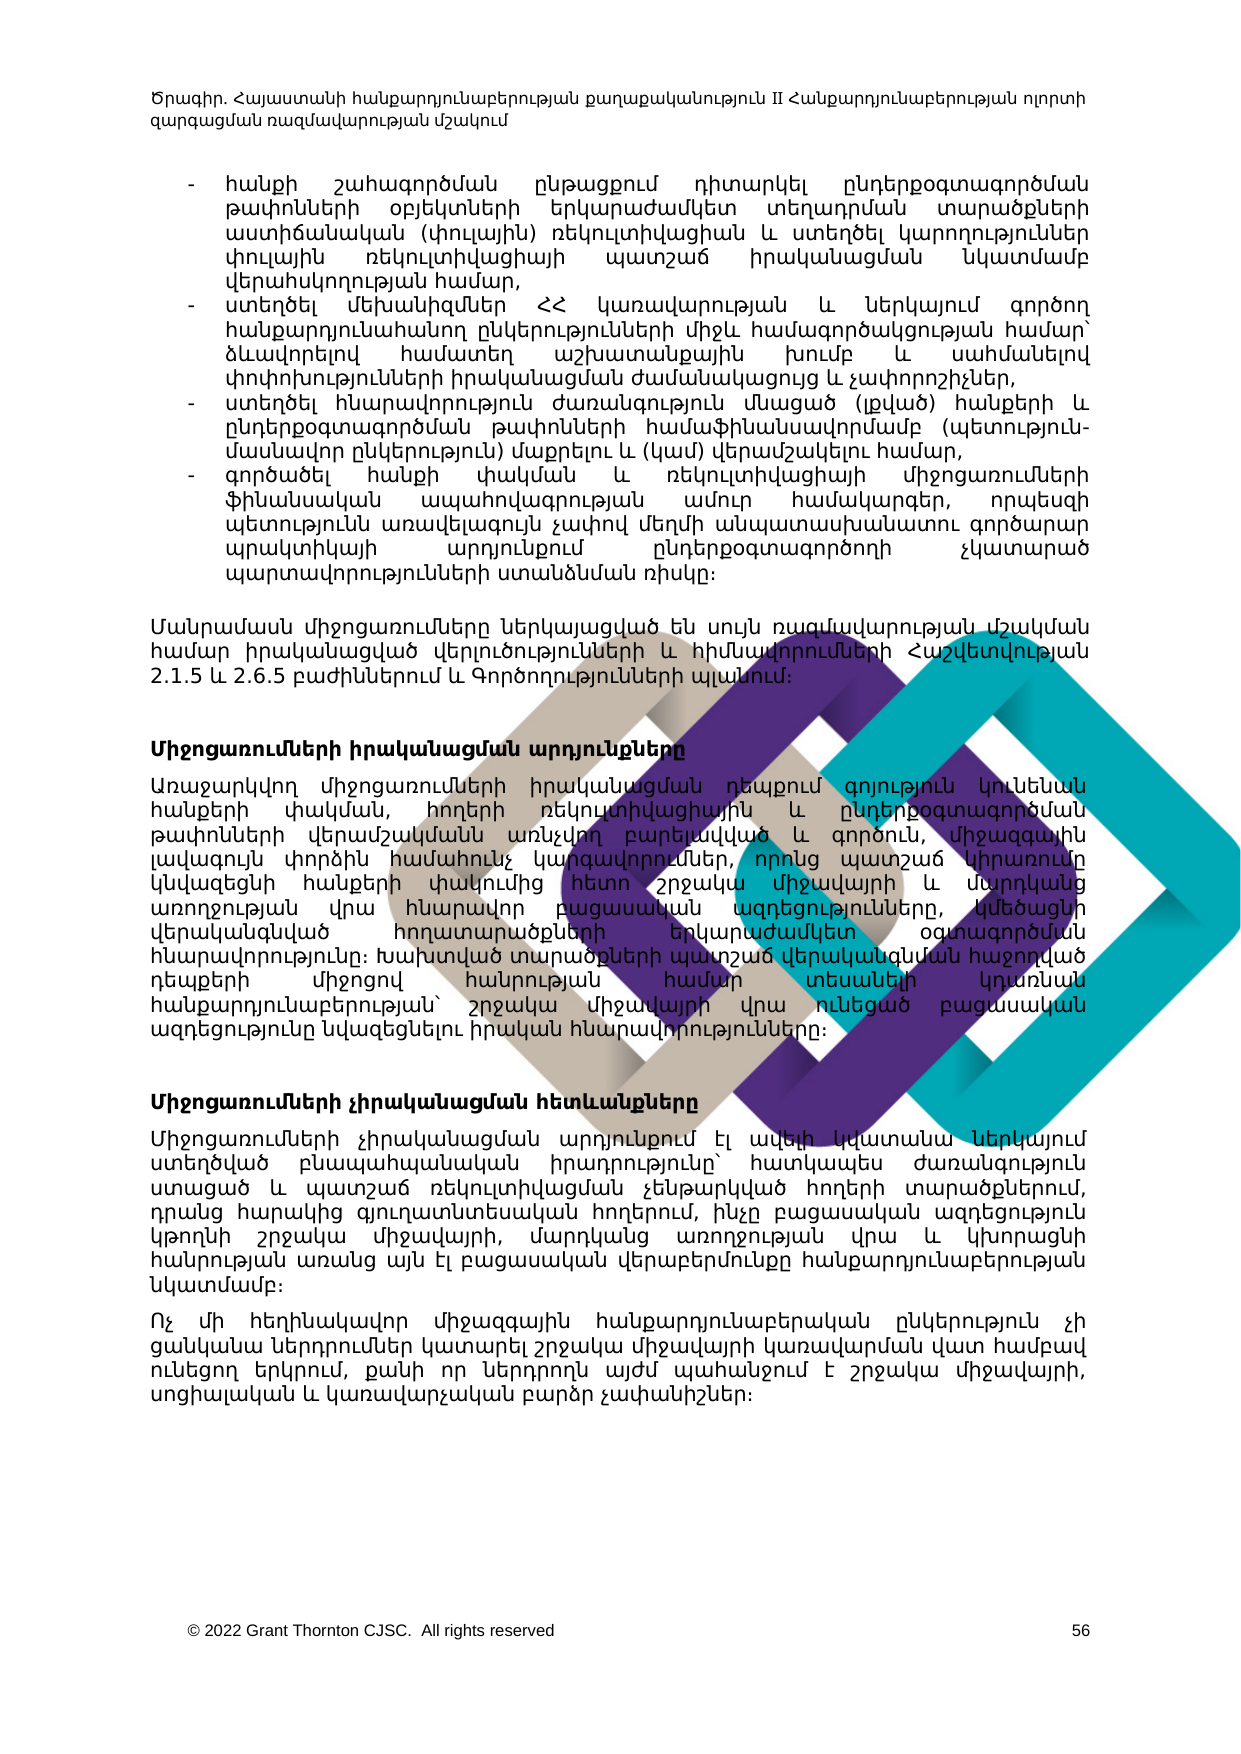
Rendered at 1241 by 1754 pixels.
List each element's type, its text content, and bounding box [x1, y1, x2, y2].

list հանքի շահագործման ընթացքում դիտարկել ընդերքօգտագործման թափոնների օբյեկտների երկարաժամկետ տեղադրման տարածքների աստիճանական (փուլային) ռեկուլտիվացիան և ստեղծել կարողություններ փուլային ռեկուլտիվացիայի պատշաճ իրականացման նկատմամբ վերահսկողության համար, [187, 172, 1090, 293]
list ստեղծել մեխանիզմներ ՀՀ կառավարության և ներկայում գործող հանքարդյունահանող ընկերությունների միջև համագործակցության համար՝ ձևավորելով համատեղ աշխատանքային խումբ և սահմանելով փոփոխությունների իրականացման ժամանակացույց և չափորոշիչներ, [187, 293, 1090, 391]
text Միջոցառումների իրականացման արդյունքները [150, 737, 1087, 762]
list գործածել հանքի փակման և ռեկուլտիվացիայի միջոցառումների ֆինանսական ապահովագրության ամուր համակարգեր, որպեսզի պետությունն առավելագույն չափով մեղմի անպատասխանատու գործարար պրակտիկայի արդյունքում ընդերքօգտագործողի չկատարած պարտավորությունների ստանձնման ռիսկը։ [187, 463, 1090, 585]
picture [294, 614, 1241, 1161]
text Միջոցառումների չիրականացման հետևանքները [150, 1090, 1087, 1115]
text Մանրամասն միջոցառումները ներկայացված են սույն ռազմավարության մշակման համար իրականացված վերլուծությունների և հիմնավորումների Հաշվետվության 2.1.5 և 2.6.5 բաժիններում և Գործողությունների պլանում։ [150, 615, 1090, 688]
text Առաջարկվող միջոցառումների իրականացման դեպքում գոյություն կունենան հանքերի փակման, հողերի ռեկուլտիվացիային և ընդերքօգտագործման թափոնների վերամշակմանն առնչվող բարելավված և գործուն, միջազգային լավագույն փորձին համահունչ կարգավորումներ, որոնց պատշաճ կիրառումը կնվազեցնի հանքերի փակումից հետո շրջակա միջավայրի և մարդկանց առողջության վրա հնարավոր բացասական ազդեցությունները, կմեծացնի վերականգնված հողատարածքների երկարաժամկետ օգտագործման հնարավորությունը։ Խախտված տարածքների պատշաճ վերականգնման հաջողված դեպքերի միջոցով հանրության համար տեսանելի կդառնան հանքարդյունաբերության՝ շրջակա միջավայրի վրա ունեցած բացասական ազդեցությունը նվազեցնելու իրական հնարավորությունները։ [150, 774, 1087, 1041]
list ստեղծել հնարավորություն ժառանգություն մնացած (լքված) հանքերի և ընդերքօգտագործման թափոնների համաֆինանսավորմամբ (պետություն-մասնավոր ընկերություն) մաքրելու և (կամ) վերամշակելու համար, [187, 391, 1090, 463]
text Միջոցառումների չիրականացման արդյունքում էլ ավելի կվատանա ներկայում ստեղծված բնապահպանական իրադրությունը՝ հատկապես ժառանգություն ստացած և պատշաճ ռեկուլտիվացման չենթարկված հողերի տարածքներում, դրանց հարակից գյուղատնտեսական հողերում, ինչը բացասական ազդեցություն կթողնի շրջակա միջավայրի, մարդկանց առողջության վրա և կխորացնի հանրության առանց այն էլ բացասական վերաբերմունքը հանքարդյունաբերության նկատմամբ։ [150, 1127, 1087, 1297]
text Ոչ մի հեղինակավոր միջազգային հանքարդյունաբերական ընկերություն չի ցանկանա ներդրումներ կատարել շրջակա միջավայրի կառավարման վատ համբավ ունեցող երկրում, քանի որ ներդրողն այժմ պահանջում է շրջակա միջավայրի, սոցիալական և կառավարչական բարձր չափանիշներ։ [150, 1309, 1087, 1407]
